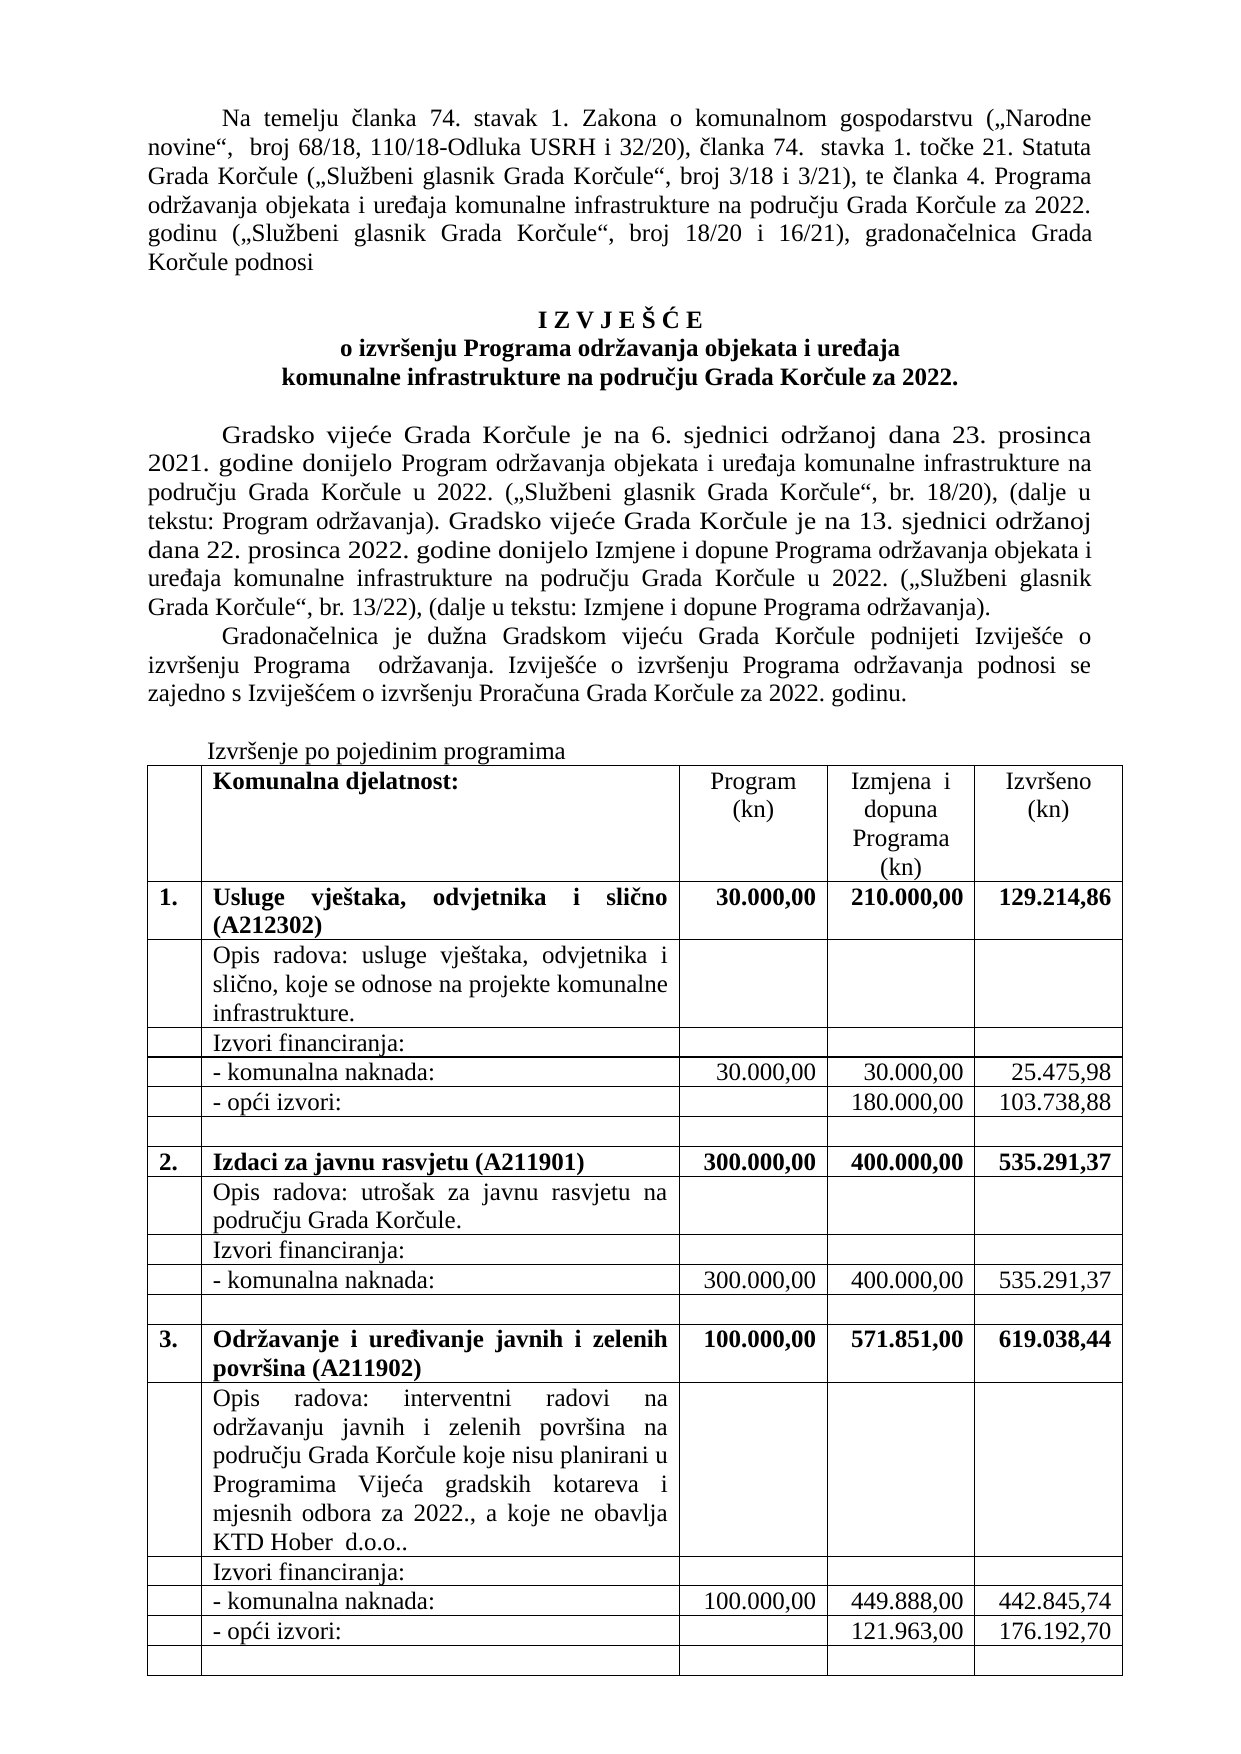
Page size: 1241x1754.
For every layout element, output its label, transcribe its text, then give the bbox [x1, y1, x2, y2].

table_cell [148, 1557, 201, 1585]
table_cell [680, 1616, 827, 1645]
table_cell Opis radova: interventni radovi na održavanju javnih i zelenih površina na području Grada Korčule koje nisu planirani u Programima Vijeća gradskih kotareva i mjesnih odbora za 2022., a koje ne obavlja KTD Hober d.o.o.. [202, 1383, 679, 1556]
table_cell [828, 1235, 974, 1264]
table_cell 100.000,00 [680, 1586, 827, 1615]
table_cell [148, 1087, 201, 1116]
table_cell 619.038,44 [975, 1325, 1122, 1382]
table_cell [975, 1235, 1122, 1264]
table_cell [680, 1235, 827, 1264]
table_cell [680, 940, 827, 1027]
table_cell - komunalna naknada: [202, 1265, 679, 1294]
table_cell 1. [148, 882, 201, 939]
table_cell Izdaci za javnu rasvjetu (A211901) [202, 1147, 679, 1176]
table_cell [975, 1028, 1122, 1056]
table_cell - komunalna naknada: [202, 1586, 679, 1615]
table_cell 2. [148, 1147, 201, 1176]
table_cell 176.192,70 [975, 1616, 1122, 1645]
text Izvršenje po pojedinim programima [148, 736, 1092, 765]
table_cell [680, 1087, 827, 1116]
table_cell 30.000,00 [680, 1058, 827, 1086]
table_cell 180.000,00 [828, 1087, 974, 1116]
table_cell - komunalna naknada: [202, 1058, 679, 1086]
table_cell Opis radova: usluge vještaka, odvjetnika i slično, koje se odnose na projekte komunalne infrastrukture. [202, 940, 679, 1027]
table_cell [828, 1295, 974, 1323]
table_cell 535.291,37 [975, 1147, 1122, 1176]
table_cell Usluge vještaka, odvjetnika i slično (A212302) [202, 882, 679, 939]
table_cell [828, 1383, 974, 1556]
table_cell 25.475,98 [975, 1058, 1122, 1086]
table_cell 300.000,00 [680, 1147, 827, 1176]
table_header Izvršeno (kn) [975, 766, 1122, 881]
table_header Komunalna djelatnost: [202, 766, 679, 881]
table_cell [975, 940, 1122, 1027]
table_cell 535.291,37 [975, 1265, 1122, 1294]
table_cell [975, 1177, 1122, 1234]
table_cell 103.738,88 [975, 1087, 1122, 1116]
table_cell 300.000,00 [680, 1265, 827, 1294]
table_cell 442.845,74 [975, 1586, 1122, 1615]
table_cell Izvori financiranja: [202, 1235, 679, 1264]
table_cell [148, 1646, 201, 1675]
table_cell [148, 1616, 201, 1645]
table_cell [975, 1295, 1122, 1323]
table_cell 30.000,00 [680, 882, 827, 939]
table_cell [202, 1646, 679, 1675]
table_cell [148, 1028, 201, 1056]
table_cell [680, 1557, 827, 1585]
table_cell [828, 1177, 974, 1234]
table_header [148, 766, 201, 881]
table_cell [148, 1235, 201, 1264]
table_cell 571.851,00 [828, 1325, 974, 1382]
table_cell 30.000,00 [828, 1058, 974, 1086]
table_cell [828, 1646, 974, 1675]
table_cell [202, 1117, 679, 1146]
table_cell Opis radova: utrošak za javnu rasvjetu na području Grada Korčule. [202, 1177, 679, 1234]
table_cell [202, 1295, 679, 1323]
table_cell 100.000,00 [680, 1325, 827, 1382]
table_cell 400.000,00 [828, 1147, 974, 1176]
table_cell Izvori financiranja: [202, 1028, 679, 1056]
text Gradsko vijeće Grada Korčule je na 6. sjednici održanoj dana 23. prosinca 2021. godine donijelo Program održavanja objekata i uređaja komunalne infrastrukture na području Grada Korčule u 2022. („Službeni glasnik Grada Korčule“, br. 18/20), (dalje u tekstu: Program održavanja). Gradsko vijeće Grada Korčule je na 13. sjednici održanoj dana 22. prosinca 2022. godine donijelo Izmjene i dopune Programa održavanja objekata i uređaja komunalne infrastrukture na području Grada Korčule u 2022. („Službeni glasnik Grada Korčule“, br. 13/22), (dalje u tekstu: Izmjene i dopune Programa održavanja). [148, 420, 1092, 621]
table_cell [680, 1295, 827, 1323]
table_cell [680, 1028, 827, 1056]
table_cell [680, 1383, 827, 1556]
table_cell Izvori financiranja: [202, 1557, 679, 1585]
table_cell [828, 1557, 974, 1585]
table_cell Održavanje i uređivanje javnih i zelenih površina (A211902) [202, 1325, 679, 1382]
table_cell 121.963,00 [828, 1616, 974, 1645]
table_header Izmjena i dopuna Programa (kn) [828, 766, 974, 881]
table_header Program (kn) [680, 766, 827, 881]
table_cell [148, 1265, 201, 1294]
table_cell [148, 1117, 201, 1146]
table_cell [975, 1117, 1122, 1146]
text Gradonačelnica je dužna Gradskom vijeću Grada Korčule podnijeti Izviješće o izvršenju Programa održavanja. Izviješće o izvršenju Programa održavanja podnosi se zajedno s Izviješćem o izvršenju Proračuna Grada Korčule za 2022. godinu. [148, 621, 1092, 707]
text o izvršenju Programa održavanja objekata i uređaja [148, 333, 1092, 362]
table_cell [828, 940, 974, 1027]
table_cell [148, 1586, 201, 1615]
table_cell [148, 1295, 201, 1323]
text komunalne infrastrukture na području Grada Korčule za 2022. [148, 362, 1092, 391]
text I Z V J E Š Ć E [148, 305, 1092, 333]
table_cell [148, 1383, 201, 1556]
table_cell - opći izvori: [202, 1616, 679, 1645]
table_cell [148, 940, 201, 1027]
table_cell 449.888,00 [828, 1586, 974, 1615]
table_cell [975, 1557, 1122, 1585]
table_cell [975, 1383, 1122, 1556]
table_cell [148, 1177, 201, 1234]
table_cell [975, 1646, 1122, 1675]
table_cell [148, 1058, 201, 1086]
table_cell 400.000,00 [828, 1265, 974, 1294]
table_cell 3. [148, 1325, 201, 1382]
table_cell 210.000,00 [828, 882, 974, 939]
table_cell [680, 1646, 827, 1675]
table_cell - opći izvori: [202, 1087, 679, 1116]
table_cell [828, 1117, 974, 1146]
table_cell 129.214,86 [975, 882, 1122, 939]
text Na temelju članka 74. stavak 1. Zakona o komunalnom gospodarstvu („Narodne novine“, broj 68/18, 110/18-Odluka USRH i 32/20), članka 74. stavka 1. točke 21. Statuta Grada Korčule („Službeni glasnik Grada Korčule“, broj 3/18 i 3/21), te članka 4. Programa održavanja objekata i uređaja komunalne infrastrukture na području Grada Korčule za 2022. godinu („Službeni glasnik Grada Korčule“, broj 18/20 i 16/21), gradonačelnica Grada Korčule podnosi [148, 103, 1092, 276]
table_cell [680, 1177, 827, 1234]
table_cell [828, 1028, 974, 1056]
table_cell [680, 1117, 827, 1146]
